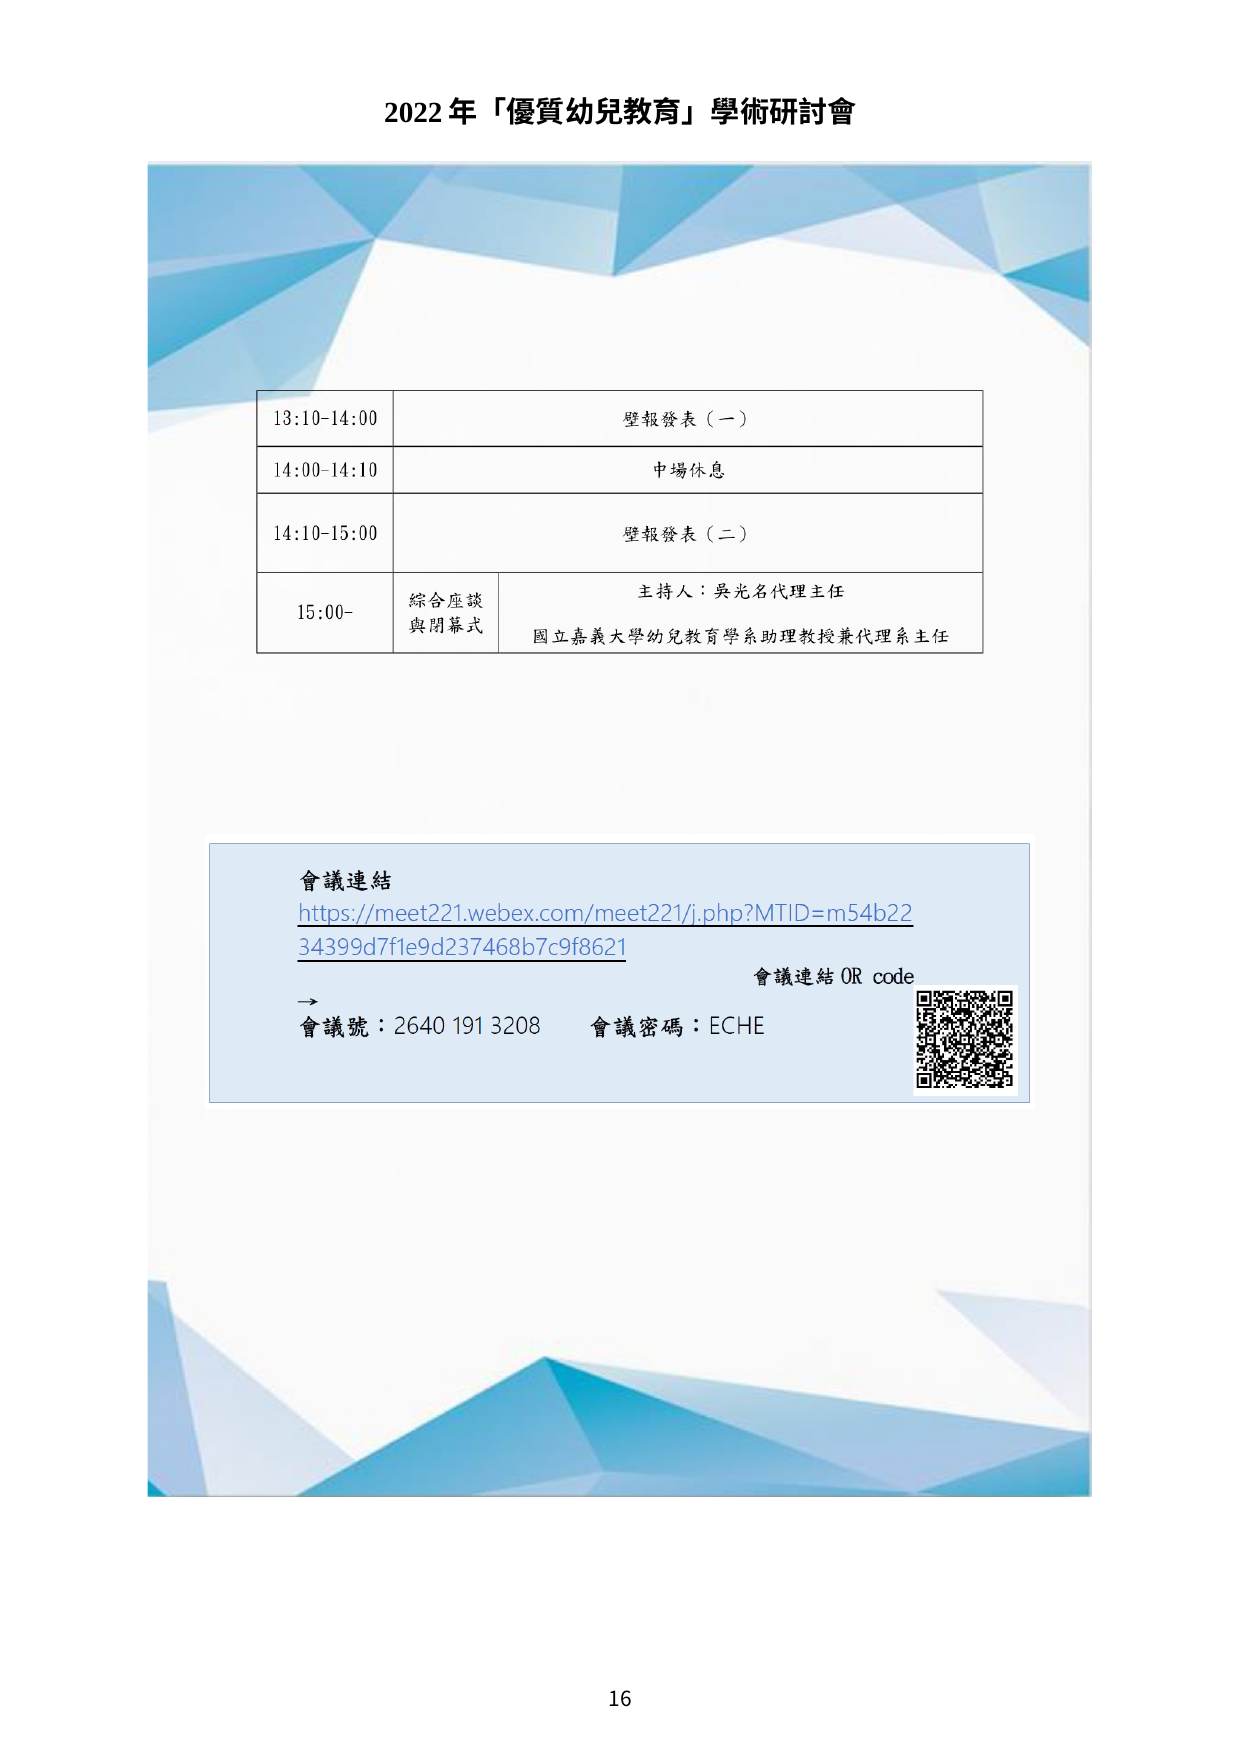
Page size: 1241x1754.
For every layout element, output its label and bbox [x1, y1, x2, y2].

picture [147, 161, 1092, 1497]
